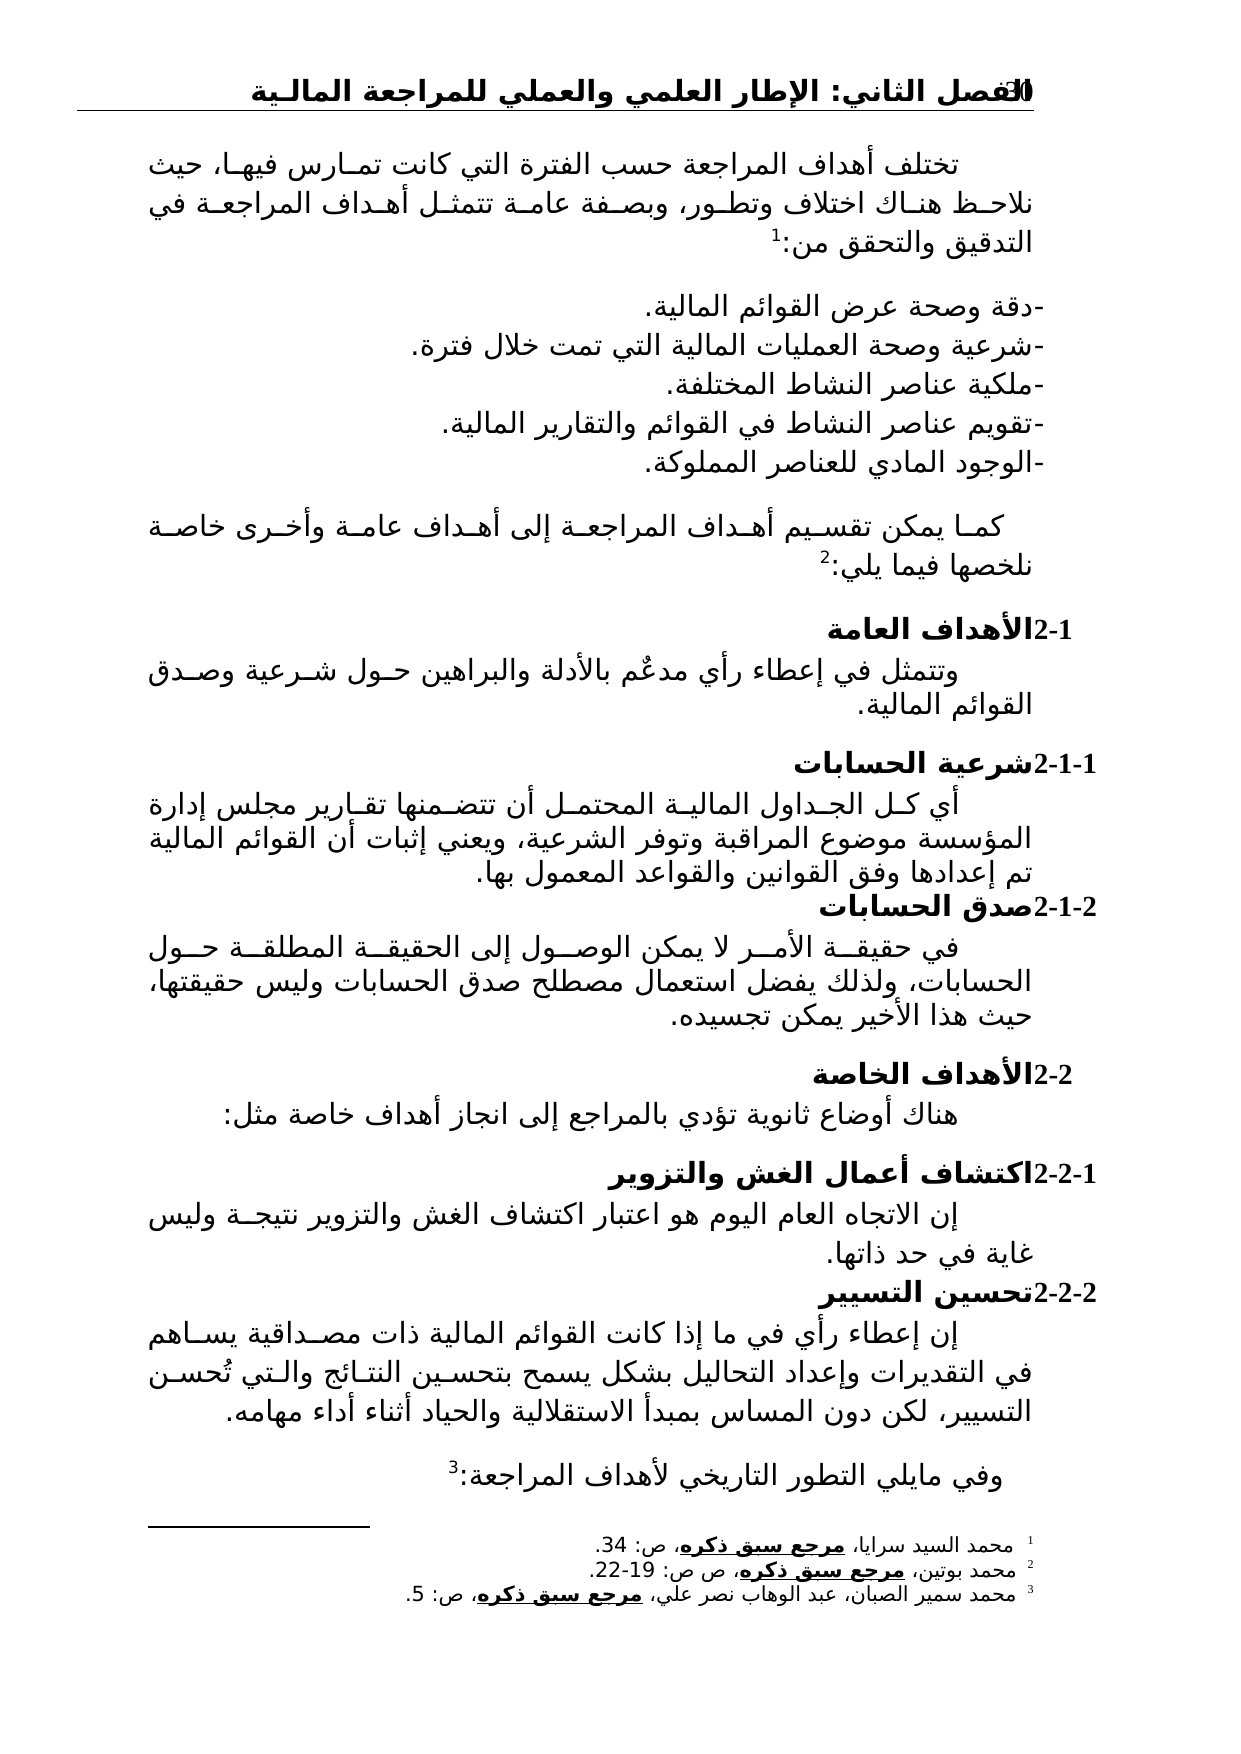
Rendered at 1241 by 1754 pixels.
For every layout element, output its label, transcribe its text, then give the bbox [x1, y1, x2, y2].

list ملكية عناصر النشاط المختلفة. [148, 367, 1034, 401]
text كما يمكن تقسيم أهداف المراجعة إلى أهداف عامة وأخرى خاصة نلخصها فيما يلي: [148, 509, 1033, 582]
text إن إعطاء رأي في ما إذا كانت القوائم المالية ذات مصداقية يساهم في التقديرات وإعداد التحاليل بشكل يسمح بتحسين النتائج والتي تُحسن التسيير، لكن دون المساس بمبدأ الاستقلالية والحياد أثناء أداء مهامه. [148, 1316, 1033, 1428]
text وفي مايلي التطور التاريخي لأهداف المراجعة: [148, 1458, 1033, 1492]
list الوجود المادي للعناصر المملوكة. [148, 445, 1034, 479]
list تحسين التسيير [148, 1276, 1034, 1310]
text هناك أوضاع ثانوية تؤدي بالمراجع إلى انجاز أهداف خاصة مثل: [148, 1098, 1033, 1132]
list الأهداف العامة [148, 612, 1034, 646]
text إن الاتجاه العام اليوم هو اعتبار اكتشاف الغش والتزوير نتيجة وليس غاية في حد ذاتها. [148, 1198, 1033, 1271]
list شرعية الحسابات [148, 746, 1034, 780]
list دقة وصحة عرض القوائم المالية. [148, 289, 1034, 323]
text أي كل الجداول المالية المحتمل أن تتضمنها تقارير مجلس إدارة المؤسسة موضوع المراقبة وتوفر الشرعية، ويعني إثبات أن القوائم المالية تم إعدادها وفق القوانين والقواعد المعمول بها. [148, 787, 1033, 889]
list تقويم عناصر النشاط في القوائم والتقارير المالية. [148, 406, 1034, 440]
text وتتمثل في إعطاء رأي مدعٌم بالأدلة والبراهين حول شرعية وصدق القوائم المالية. [148, 653, 1033, 721]
text في حقيقة الأمر لا يمكن الوصول إلى الحقيقة المطلقة حول الحسابات، ولذلك يفضل استعمال مصطلح صدق الحسابات وليس حقيقتها، حيث هذا الأخير يمكن تجسيده. [148, 930, 1033, 1032]
list صدق الحسابات [148, 889, 1034, 923]
list شرعية وصحة العمليات المالية التي تمت خلال فترة. [148, 328, 1034, 362]
list الأهداف الخاصة [148, 1057, 1034, 1091]
list اكتشاف أعمال الغش والتزوير [148, 1157, 1034, 1191]
text تختلف أهداف المراجعة حسب الفترة التي كانت تمارس فيها، حيث نلاحظ هناك اختلاف وتطور، وبصفة عامة تتمثل أهداف المراجعة في التدقيق والتحقق من: [148, 148, 1033, 259]
